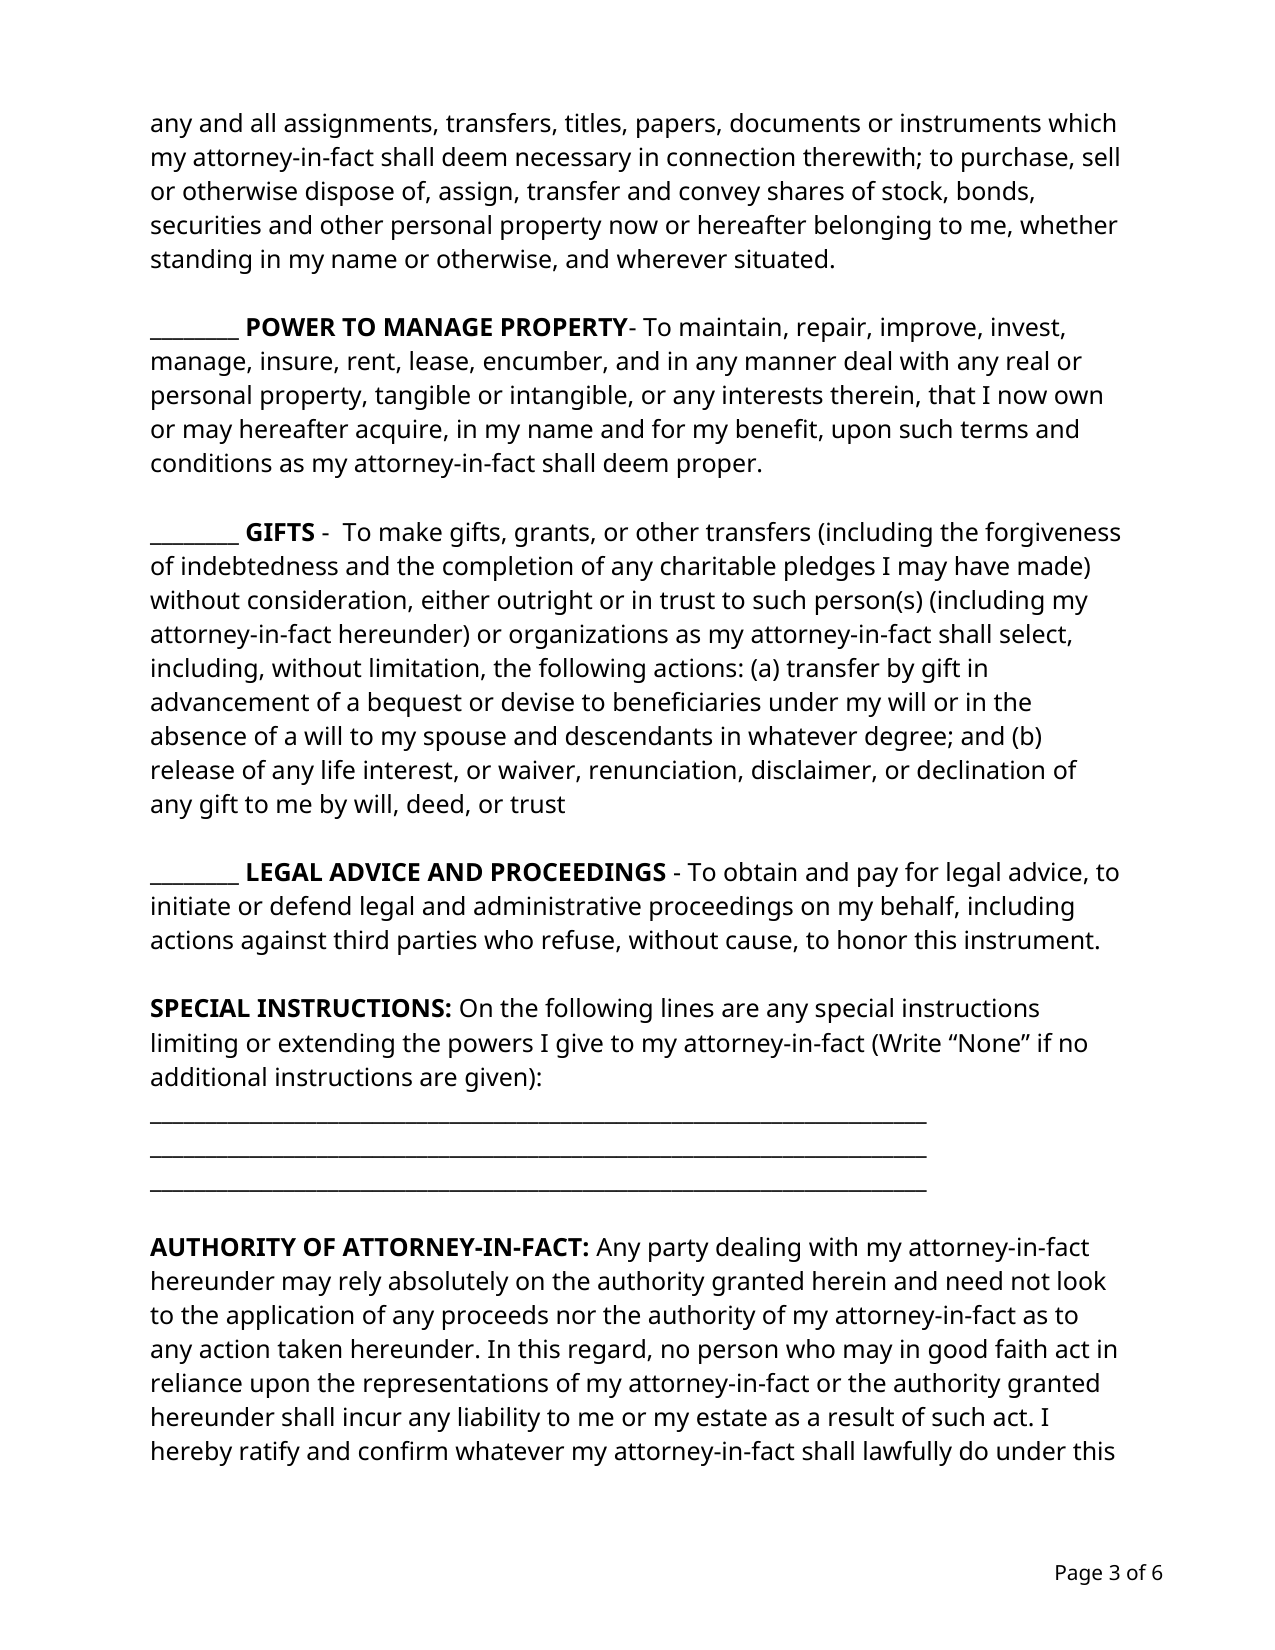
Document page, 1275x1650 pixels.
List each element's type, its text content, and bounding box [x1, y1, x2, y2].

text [150, 1229, 1125, 1468]
text ________ GIFTS - To make gifts, grants, or other transfers (including the forgiveness of indebtedness and the completion of any charitable pledges I may have made) without consideration, either outright or in trust to such person(s) (including my attorney-in-fact hereunder) or organizations as my attorney-in-fact shall select, including, without limitation, the following actions: (a) transfer by gift in advancement of a bequest or devise to beneficiaries under my will or in the absence of a will to my spouse and descendants in whatever degree; and (b) release of any life interest, or waiver, renunciation, disclaimer, or declination of any gift to me by will, deed, or trust [150, 514, 1125, 821]
text ________ POWER TO MANAGE PROPERTY- To maintain, repair, improve, invest, manage, insure, rent, lease, encumber, and in any manner deal with any real or personal property, tangible or intangible, or any interests therein, that I now own or may hereafter acquire, in my name and for my benefit, upon such terms and conditions as my attorney-in-fact shall deem proper. [150, 310, 1125, 480]
text ______________________________________________________________________ [150, 1093, 1125, 1127]
text ________ LEGAL ADVICE AND PROCEEDINGS - To obtain and pay for legal advice, to initiate or defend legal and administrative proceedings on my behalf, including actions against third parties who refuse, without cause, to honor this instrument. [150, 855, 1125, 957]
text ______________________________________________________________________ [150, 1161, 1125, 1196]
text SPECIAL INSTRUCTIONS: On the following lines are any special instructions limiting or extending the powers I give to my attorney-in-fact (Write “None” if no additional instructions are given): [150, 991, 1125, 1093]
text ______________________________________________________________________ [150, 1127, 1125, 1161]
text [150, 106, 1125, 276]
